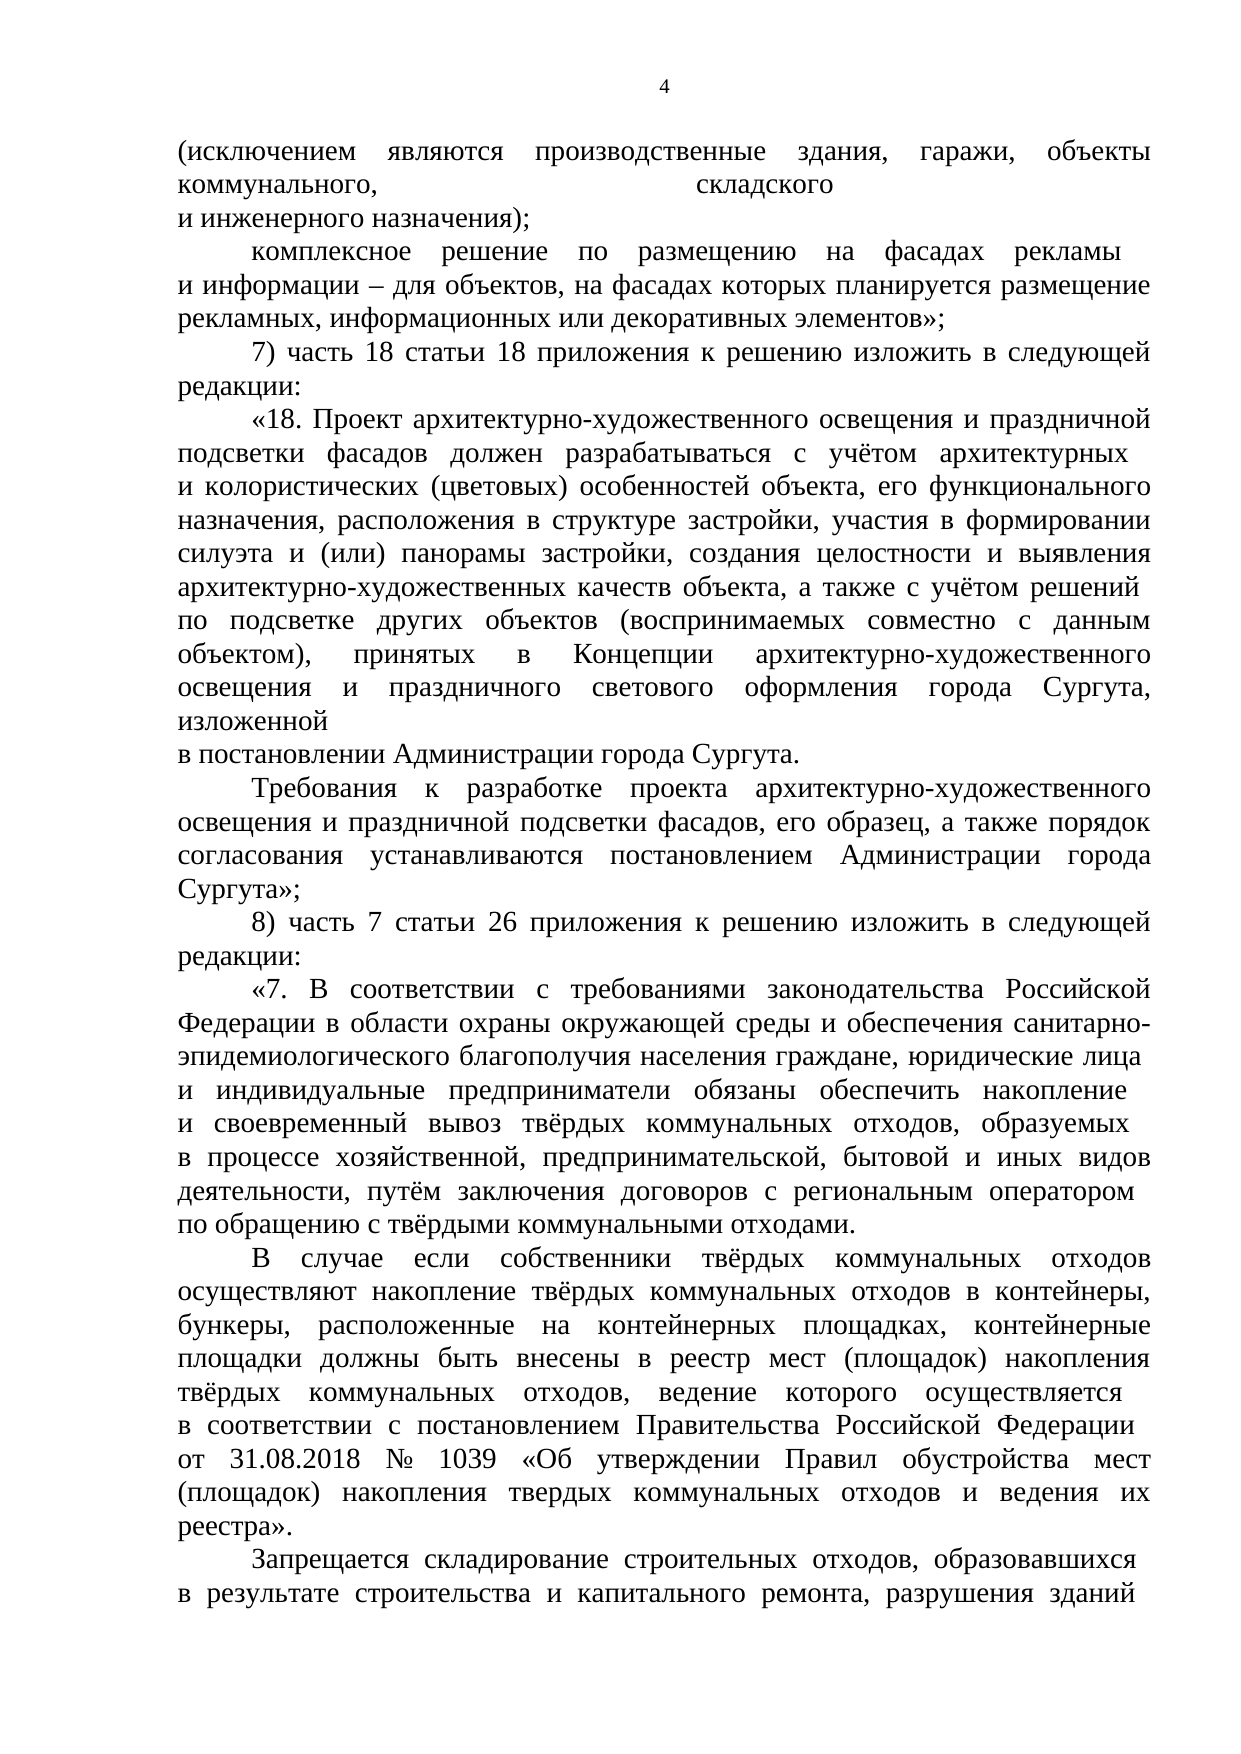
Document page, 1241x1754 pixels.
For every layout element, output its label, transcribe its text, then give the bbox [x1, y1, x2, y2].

list «7. В соответствии с требованиями законодательства Российской Федерации в области охраны окружающей среды и обеспечения санитарно-эпидемиологического благополучия населения граждане, юридические лица и индивидуальные предприниматели обязаны обеспечить накопление и своевременный вывоз твёрдых коммунальных отходов, образуемых в процессе хозяйственной, предпринимательской, бытовой и иных видов деятельности, путём заключения договоров с региональным оператором по обращению с твёрдыми коммунальными отходами. [177, 971, 1152, 1240]
list 8) часть 7 статьи 26 приложения к решению изложить в следующей редакции: [177, 904, 1152, 971]
list 7) часть 18 статьи 18 приложения к решению изложить в следующей редакции: [177, 334, 1152, 401]
list Требования к разработке проекта архитектурно-художественного освещения и праздничной подсветки фасадов, его образец, а также порядок согласования устанавливаются постановлением Администрации города Сургута»; [177, 770, 1152, 904]
list «18. Проект архитектурно-художественного освещения и праздничной подсветки фасадов должен разрабатываться с учётом архитектурных и колористических (цветовых) особенностей объекта, его функционального назначения, расположения в структуре застройки, участия в формировании силуэта и (или) панорамы застройки, создания целостности и выявления архитектурно-художественных качеств объекта, а также с учётом решений по подсветке других объектов (воспринимаемых совместно с данным объектом), принятых в Концепции архитектурно-художественного освещения и праздничного светового оформления города Сургута, изложенной в постановлении Администрации города Сургута. [177, 401, 1152, 770]
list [177, 133, 1152, 233]
list В случае если собственники твёрдых коммунальных отходов осуществляют накопление твёрдых коммунальных отходов в контейнеры, бункеры, расположенные на контейнерных площадках, контейнерные площадки должны быть внесены в реестр мест (площадок) накопления твёрдых коммунальных отходов, ведение которого осуществляется в соответствии с постановлением Правительства Российской Федерации от 31.08.2018 № 1039 «Об утверждении Правил обустройства мест (площадок) накопления твердых коммунальных отходов и ведения их реестра». [177, 1240, 1152, 1542]
list комплексное решение по размещению на фасадах рекламы и информации – для объектов, на фасадах которых планируется размещение рекламных, информационных или декоративных элементов»; [177, 233, 1152, 334]
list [177, 1542, 1152, 1609]
